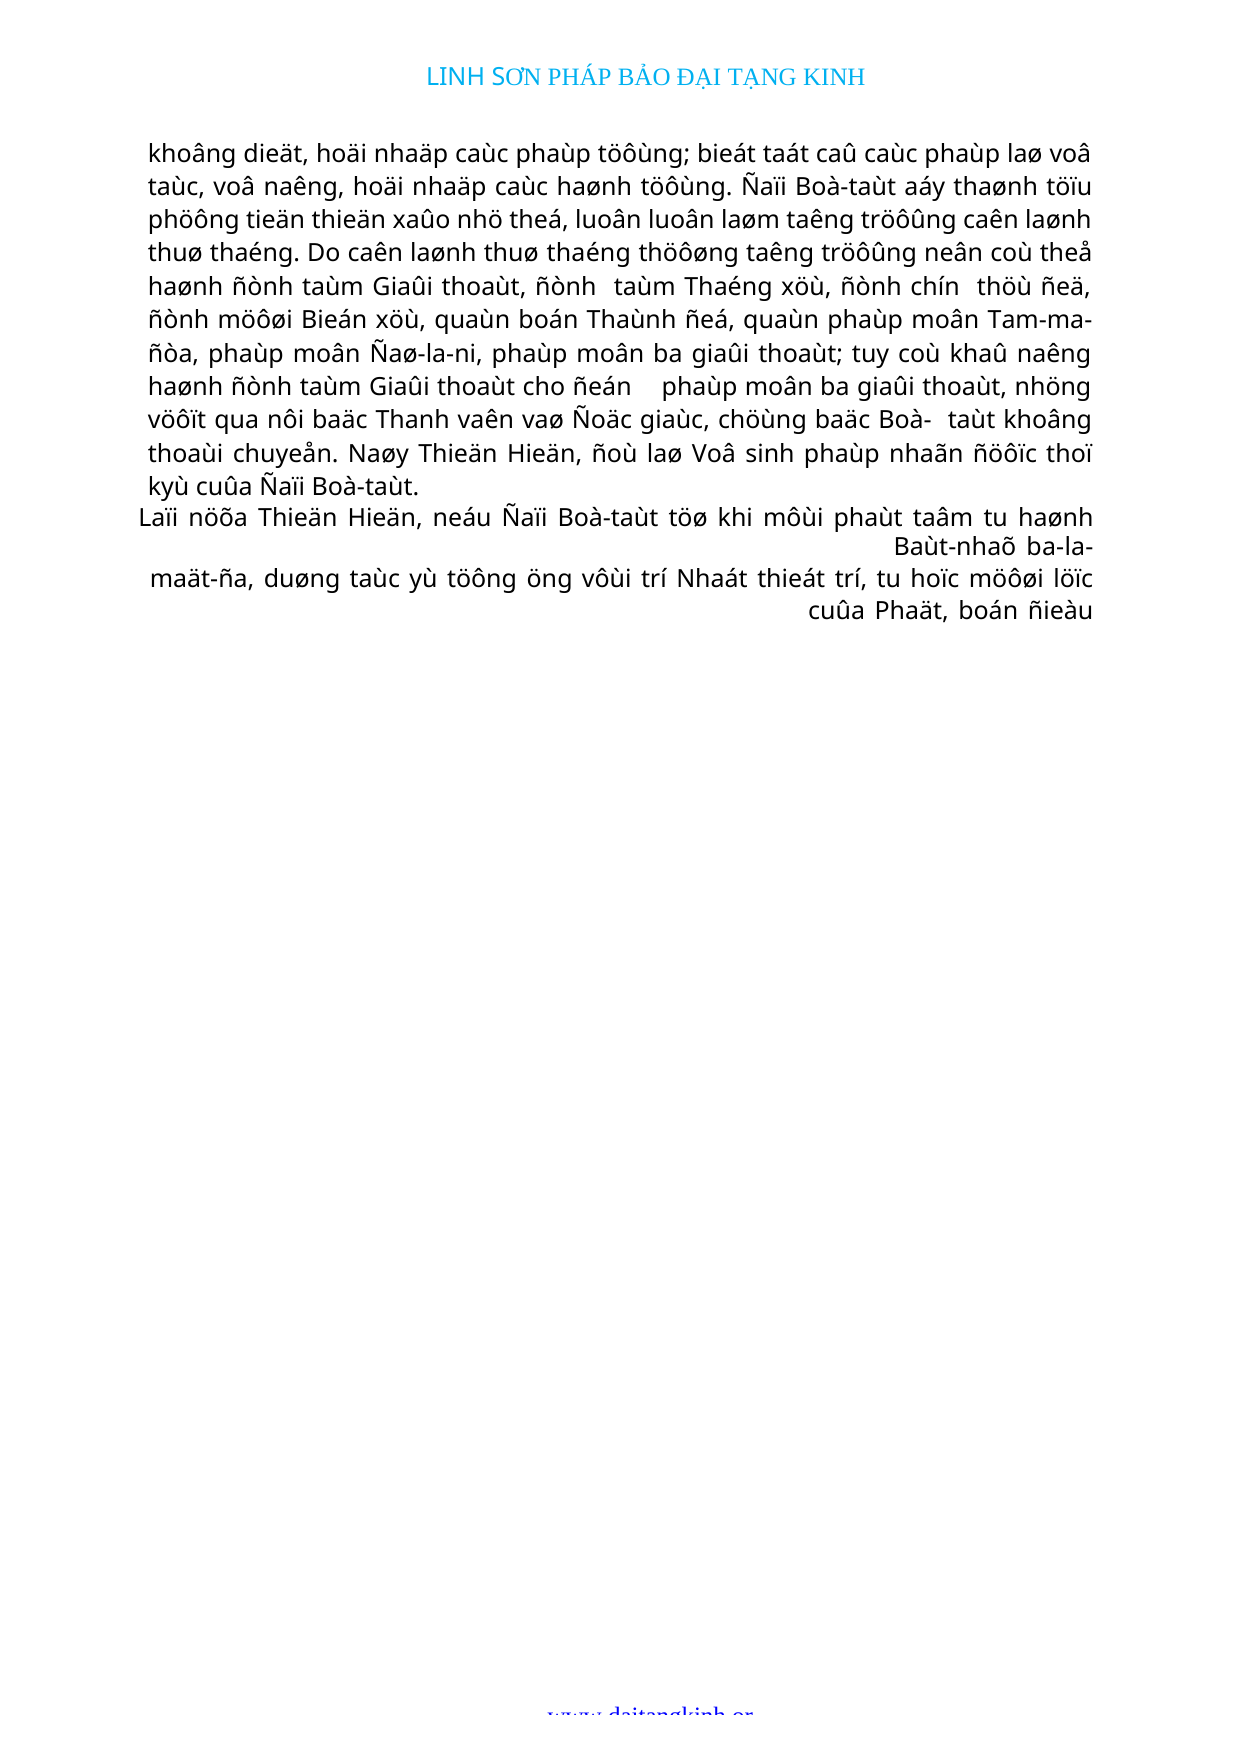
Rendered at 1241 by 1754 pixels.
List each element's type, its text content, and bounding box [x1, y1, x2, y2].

text maät-ña, duøng taùc yù töông öng vôùi trí Nhaát thieát trí, tu hoïc möôøi löïc cuûa Phaät, boán ñieàu [135, 562, 1093, 626]
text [148, 135, 1093, 503]
text Laïi nöõa Thieän Hieän, neáu Ñaïi Boà-taùt töø khi môùi phaùt taâm tu haønh Baùt-nhaõ ba-la- [135, 503, 1093, 562]
